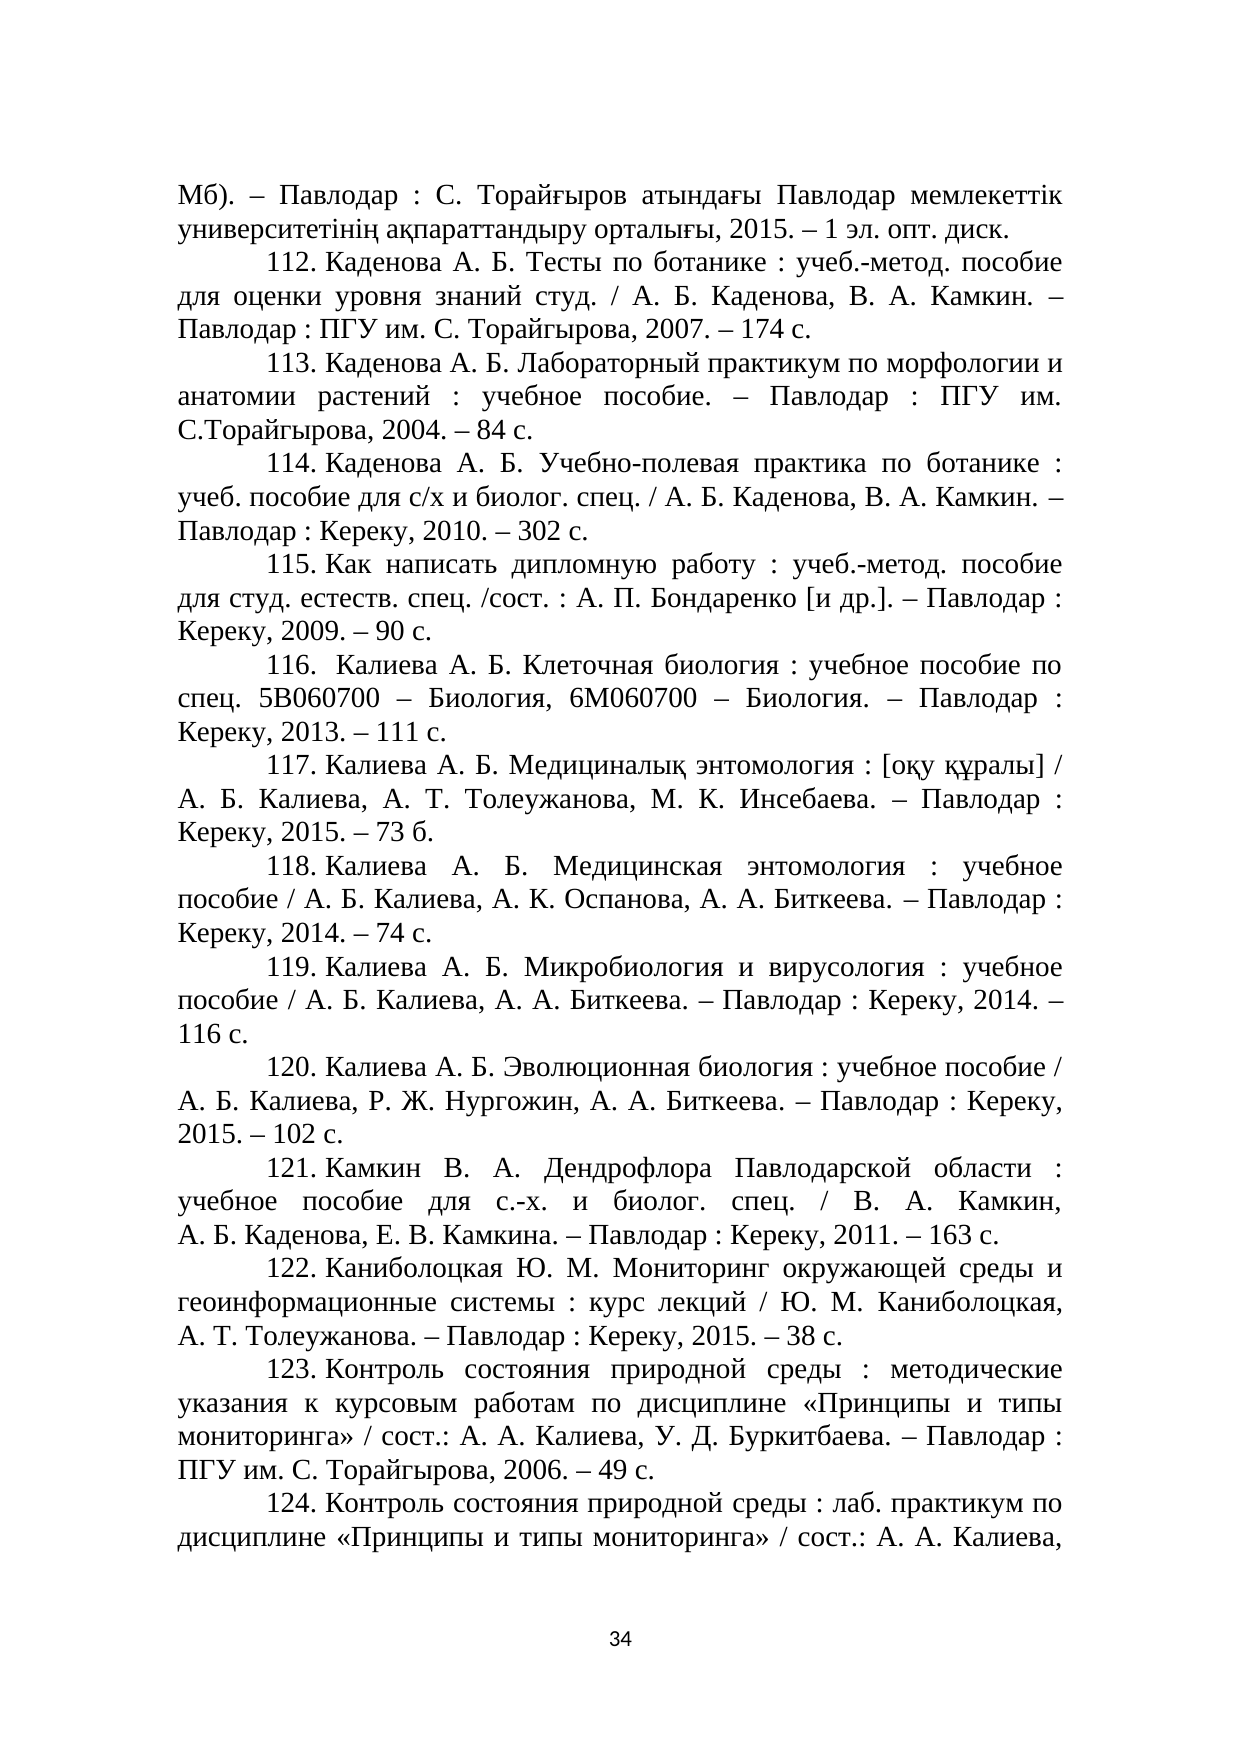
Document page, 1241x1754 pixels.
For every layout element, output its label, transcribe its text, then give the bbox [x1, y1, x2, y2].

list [177, 1485, 1063, 1552]
list Каниболоцкая Ю. М. Мониторинг окружающей среды и геоинформационные системы : курс лекций / Ю. М. Каниболоцкая, А. Т. Толеужанова. – Павлодар : Кереку, 2015. – 38 с. [177, 1251, 1063, 1351]
list Калиева А. Б. Микробиология и вирусология : учебное пособие / А. Б. Калиева, А. А. Биткеева. – Павлодар : Кереку, 2014. – 116 с. [177, 949, 1063, 1049]
list Как написать дипломную работу : учеб.-метод. пособие для студ. естеств. спец. /сост. : А. П. Бондаренко [и др.]. – Павлодар : Кереку, 2009. – 90 с. [177, 546, 1063, 647]
list Каденова А. Б. Учебно-полевая практика по ботанике : учеб. пособие для с/х и биолог. спец. / А. Б. Каденова, В. А. Камкин. – Павлодар : Кереку, 2010. – 302 с. [177, 446, 1063, 546]
list Калиева А. Б. Клеточная биология : учебное пособие по спец. 5В060700 – Биология, 6М060700 – Биология. – Павлодар : Кереку, 2013. – 111 с. [177, 647, 1063, 747]
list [177, 177, 1063, 244]
list Каденова А. Б. Тесты по ботанике : учеб.-метод. пособие для оценки уровня знаний студ. / А. Б. Каденова, В. А. Камкин. – Павлодар : ПГУ им. С. Торайгырова, 2007. – 174 с. [177, 244, 1063, 345]
list Калиева А. Б. Эволюционная биология : учебное пособие / А. Б. Калиева, Р. Ж. Нургожин, А. А. Биткеева. – Павлодар : Кереку, 2015. – 102 с. [177, 1049, 1063, 1150]
list Камкин В. А. Дендрофлора Павлодарской области : учебное пособие для с.-х. и биолог. спец. / В. А. Камкин, А. Б. Каденова, Е. В. Камкина. – Павлодар : Кереку, 2011. – 163 с. [177, 1150, 1063, 1251]
list Калиева А. Б. Медицинская энтомология : учебное пособие / А. Б. Калиева, А. К. Оспанова, А. А. Биткеева. – Павлодар : Кереку, 2014. – 74 с. [177, 848, 1063, 949]
list Калиева А. Б. Медициналық энтомология : [оқу құралы] / А. Б. Калиева, А. Т. Толеужанова, М. К. Инсебаева. – Павлодар : Кереку, 2015. – 73 б. [177, 747, 1063, 848]
list Контроль состояния природной среды : методические указания к курсовым работам по дисциплине «Принципы и типы мониторинга» / сост.: А. А. Калиева, У. Д. Буркитбаева. – Павлодар : ПГУ им. С. Торайгырова, 2006. – 49 с. [177, 1351, 1063, 1485]
list Каденова А. Б. Лабораторный практикум по морфологии и анатомии растений : учебное пособие. – Павлодар : ПГУ им. С.Торайгырова, 2004. – 84 с. [177, 345, 1063, 446]
